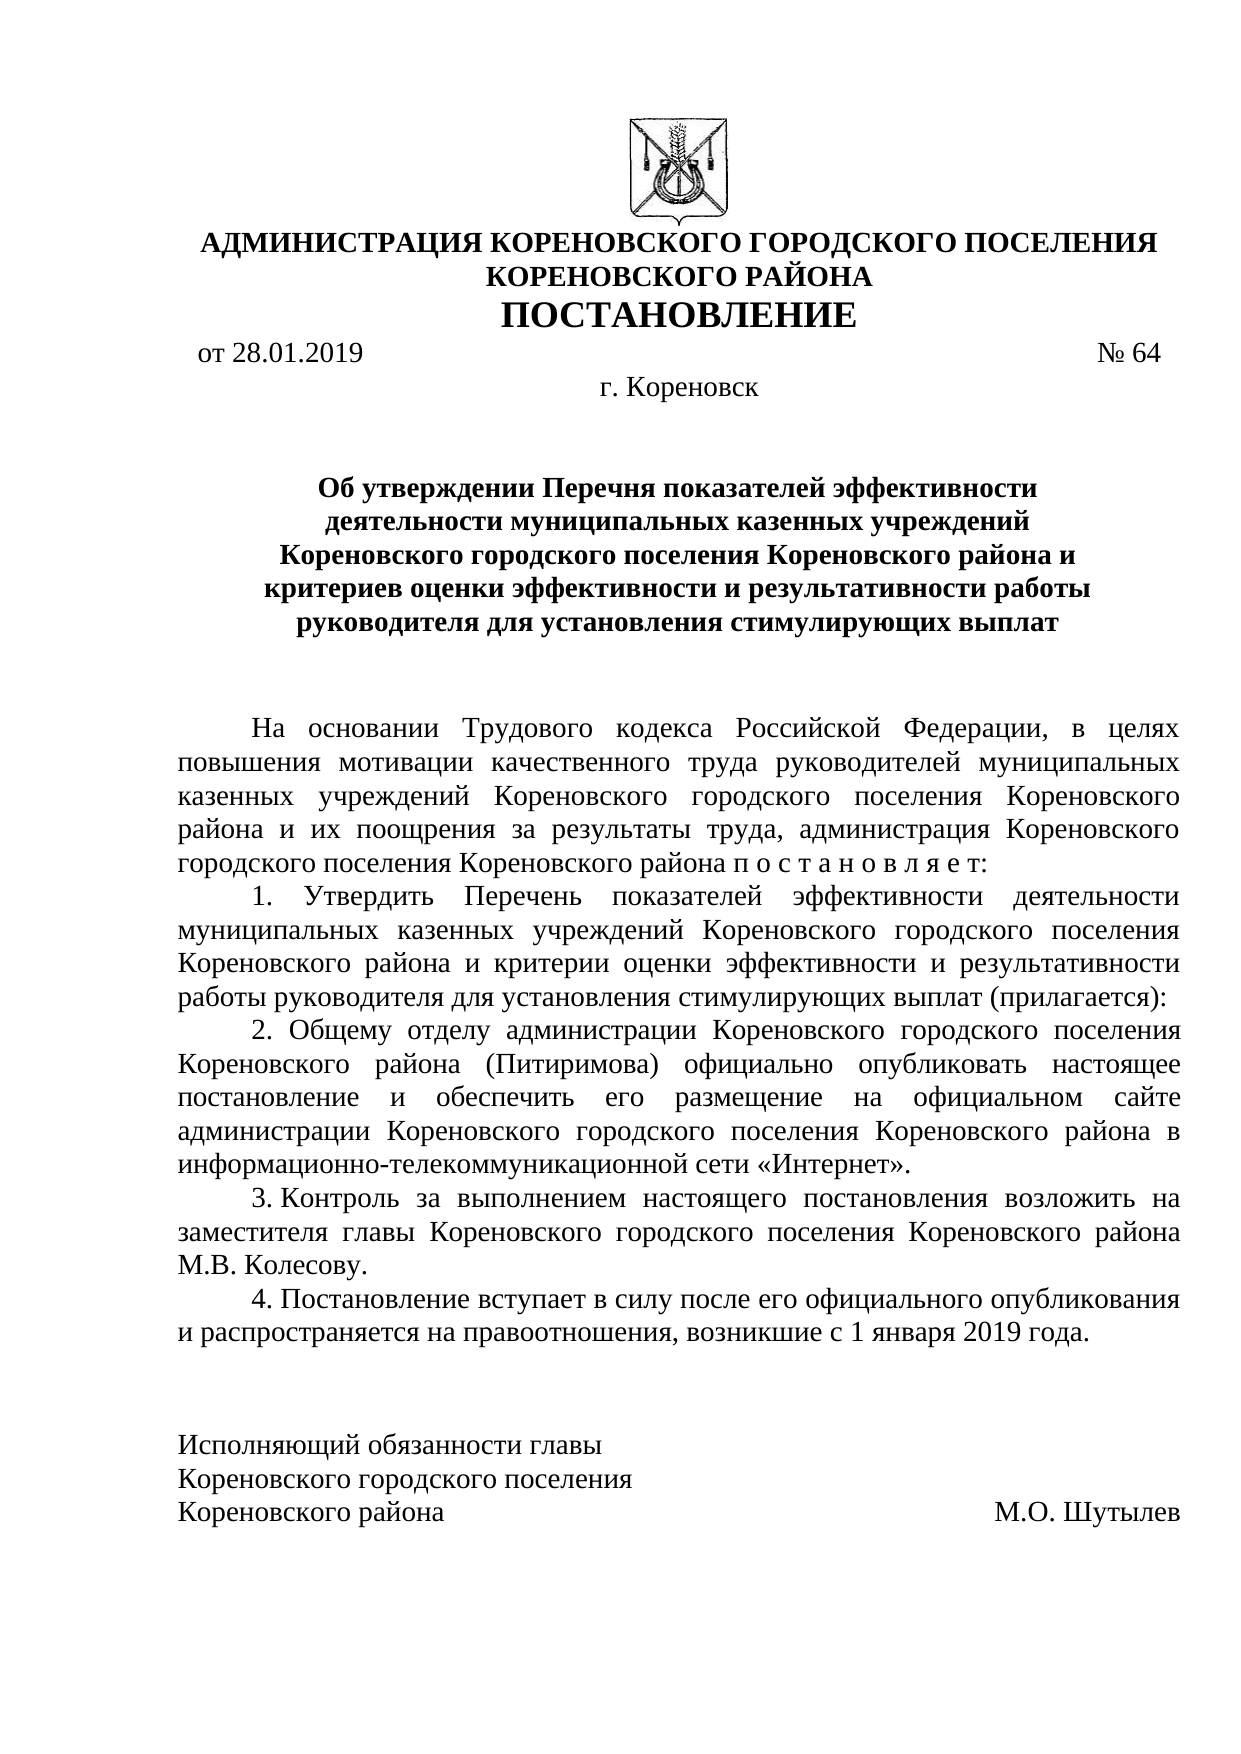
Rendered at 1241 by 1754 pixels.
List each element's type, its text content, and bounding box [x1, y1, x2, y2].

text 1. Утвердить Перечень показателей эффективности деятельности муниципальных казенных учреждений Кореновского городского поселения Кореновского района и критерии оценки эффективности и результативности работы руководителя для установления стимулирующих выплат (прилагается): [177, 878, 1180, 1012]
text Кореновского городского поселения [177, 1461, 1181, 1494]
text деятельности муниципальных казенных учреждений [177, 503, 1178, 537]
text Кореновского района М.О. Шутылев [177, 1494, 1181, 1528]
text АДМИНИСТРАЦИЯ КОРЕНОВСКОГО ГОРОДСКОГО ПОСЕЛЕНИЯ [177, 225, 1181, 259]
text 3. Контроль за выполнением настоящего постановления возложить на заместителя главы Кореновского городского поселения Кореновского района М.В. Колесову. [177, 1180, 1181, 1281]
text 2. Общему отделу администрации Кореновского городского поселения Кореновского района (Питиримова) официально опубликовать настоящее постановление и обеспечить его размещение на официальном сайте администрации Кореновского городского поселения Кореновского района в информационно-телекоммуникационной сети «Интернет». [177, 1012, 1181, 1180]
text 4. Постановление вступает в силу после его официального опубликования и распространяется на правоотношения, возникшие с 1 января 2019 года. [177, 1281, 1181, 1348]
text Кореновского городского поселения Кореновского района и [177, 537, 1178, 570]
text Об утверждении Перечня показателей эффективности [177, 470, 1178, 503]
text Исполняющий обязанности главы [177, 1427, 1181, 1461]
text от 28.01.2019 № 64 [177, 336, 1181, 369]
text критериев оценки эффективности и результативности работы руководителя для установления стимулирующих выплат [177, 570, 1178, 637]
text На основании Трудового кодекса Российской Федерации, в целях повышения мотивации качественного труда руководителей муниципальных казенных учреждений Кореновского городского поселения Кореновского района и их поощрения за результаты труда, администрация Кореновского городского поселения Кореновского района п о с т а н о в л я е т: [177, 711, 1181, 878]
text г. Кореновск [177, 369, 1181, 403]
text ПОСТАНОВЛЕНИЕ [177, 292, 1181, 336]
text КОРЕНОВСКОГО РАЙОНА [177, 259, 1181, 292]
picture [629, 118, 729, 226]
